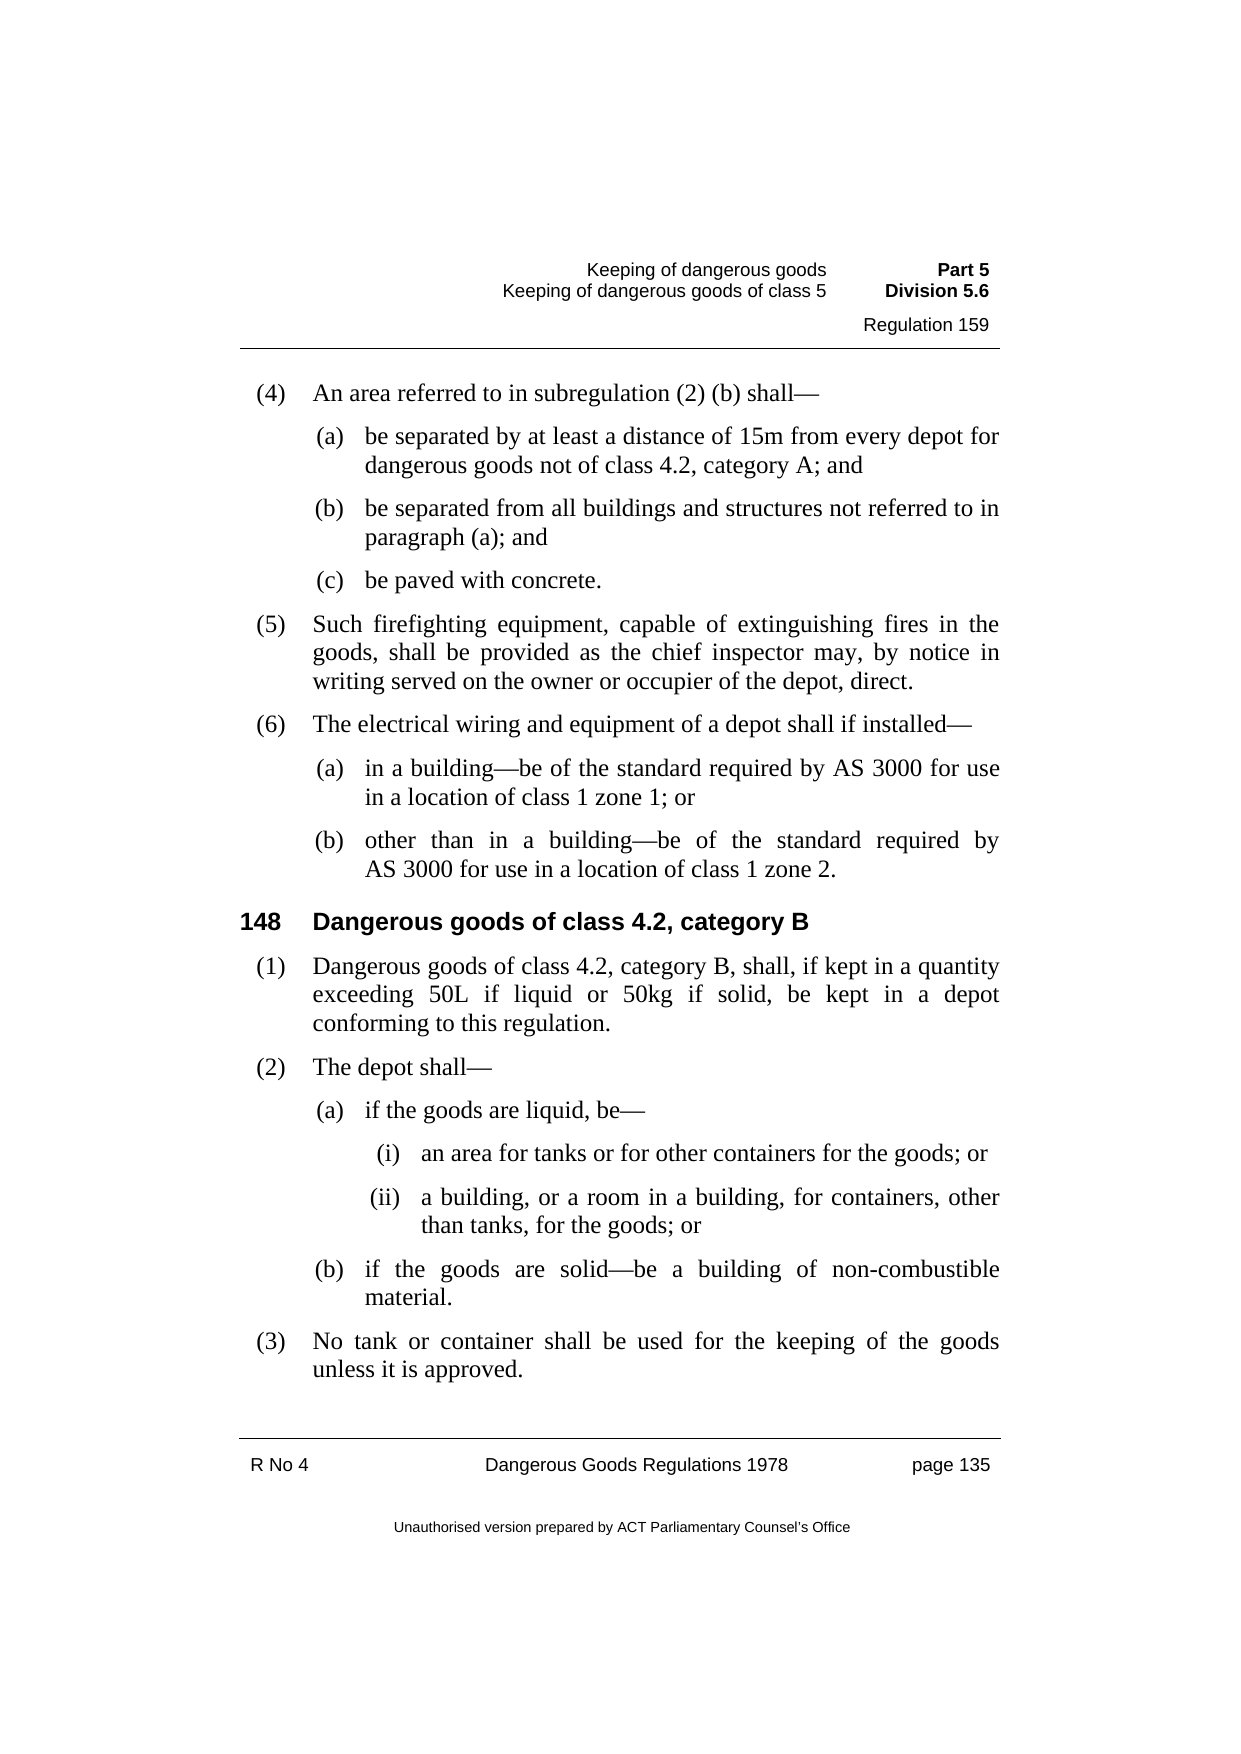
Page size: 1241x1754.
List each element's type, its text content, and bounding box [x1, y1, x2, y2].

text (5) Such firefighting equipment, capable of extinguishing fires in the goods, shall be provided as the chief inspector may, by notice in writing served on the owner or occupier of the depot, direct. [239, 609, 1001, 695]
text (2) The depot shall— [239, 1052, 1001, 1080]
text (a) be separated by at least a distance of 15m from every depot for dangerous goods not of class 4.2, category A; and [239, 421, 1001, 479]
text (6) The electrical wiring and equipment of a depot shall if installed— [239, 709, 1001, 738]
text (4) An area referred to in subregulation (2) (b) shall— [239, 378, 1001, 407]
text (ii) a building, or a room in a building, for containers, other than tanks, for the goods; or [239, 1182, 1001, 1239]
text (1) Dangerous goods of class 4.2, category B, shall, if kept in a quantity exceeding 50L if liquid or 50kg if solid, be kept in a depot conforming to this regulation. [239, 951, 1001, 1037]
text (a) in a building—be of the standard required by AS 3000 for use in a location of class 1 zone 1; or [239, 753, 1001, 810]
text (c) be paved with concrete. [239, 565, 1001, 594]
text 148 Dangerous goods of class 4.2, category B [239, 907, 1001, 936]
text (b) other than in a building—be of the standard required by AS 3000 for use in a location of class 1 zone 2. [239, 825, 1001, 882]
text (b) be separated from all buildings and structures not referred to in paragraph (a); and [239, 493, 1001, 551]
text (a) if the goods are liquid, be— [239, 1095, 1001, 1124]
text (3) No tank or container shall be used for the keeping of the goods unless it is approved. [239, 1326, 1001, 1383]
text (i) an area for tanks or for other containers for the goods; or [239, 1138, 1001, 1167]
text (b) if the goods are solid—be a building of non-combustible material. [239, 1254, 1001, 1311]
